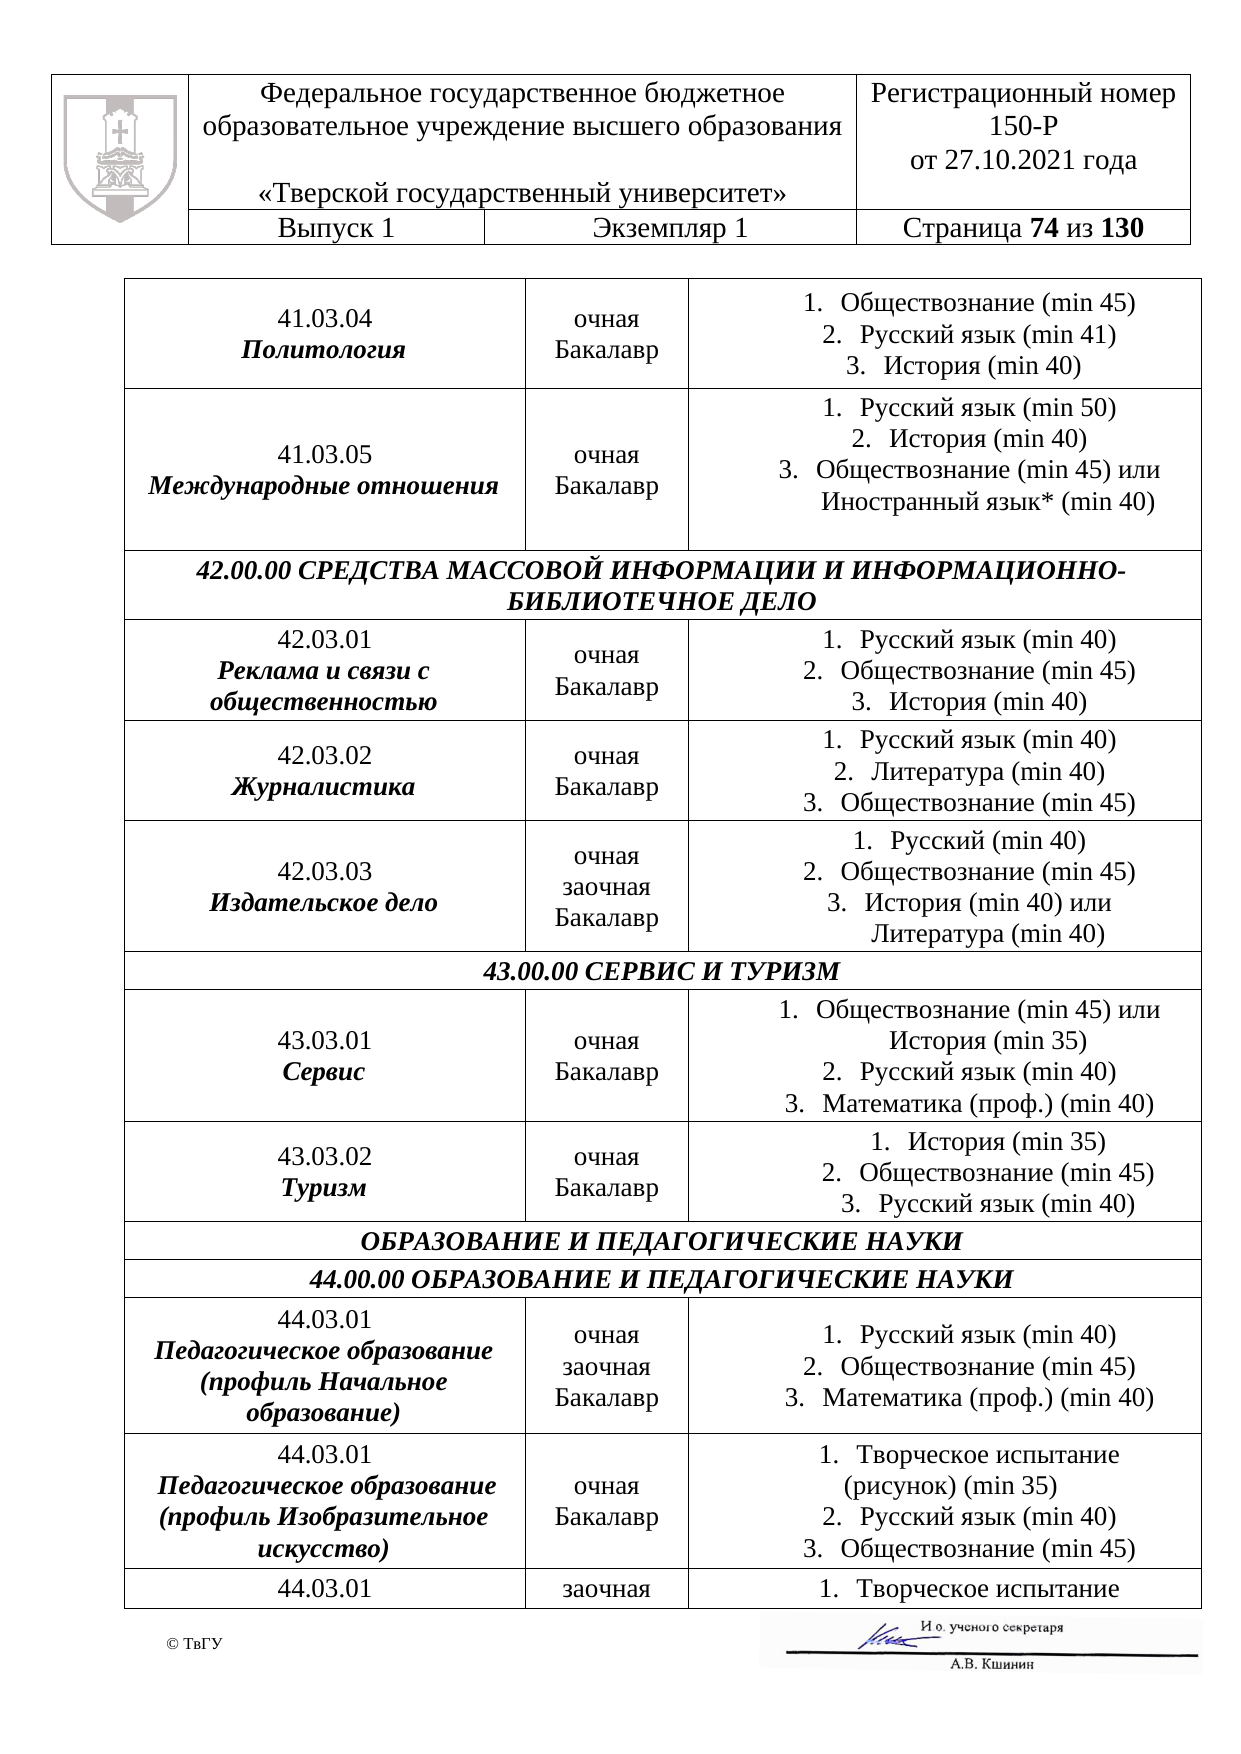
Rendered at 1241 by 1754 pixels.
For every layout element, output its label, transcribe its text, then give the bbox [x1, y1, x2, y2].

table_cell заочная Бакалавр [526, 1569, 688, 1608]
table_cell очная Бакалавр [526, 1122, 688, 1221]
table_cell очная заочная Бакалавр [526, 821, 688, 951]
table_cell 44.03.01 Педагогическое образование (профиль Изобразительное искусство) [125, 1434, 525, 1568]
table_cell Русский (min 40) Обществознание (min 45) История (min 40) или Литература (min 40) [689, 821, 1201, 951]
table_cell 42.03.02 Журналистика [125, 721, 525, 820]
table_cell Обществознание (min 45) или История (min 35) Русский язык (min 40) Математика (проф.) (min 40) [689, 990, 1201, 1121]
table_cell 44.03.01 Педагогическое образование (профиль Музыкальное образование) [125, 1569, 525, 1608]
table_cell 41.03.05 Международные отношения [125, 389, 525, 550]
table_cell очная заочная Бакалавр [526, 1298, 688, 1432]
table_cell 43.03.01 Сервис [125, 990, 525, 1121]
table_cell Русский язык (min 40) Обществознание (min 45) История (min 40) [689, 620, 1201, 719]
picture [759, 1611, 1204, 1676]
table_cell ОБРАЗОВАНИЕ И ПЕДАГОГИЧЕСКИЕ НАУКИ [125, 1222, 1201, 1259]
table_cell 42.03.01 Реклама и связи с общественностью [125, 620, 525, 719]
table_cell Русский язык (min 40) Литература (min 40) Обществознание (min 45) [689, 721, 1201, 820]
table_cell 44.00.00 ОБРАЗОВАНИЕ И ПЕДАГОГИЧЕСКИЕ НАУКИ [125, 1260, 1201, 1297]
table_cell очная Бакалавр [526, 1434, 688, 1568]
table_cell 42.00.00 СРЕДСТВА МАССОВОЙ ИНФОРМАЦИИ И ИНФОРМАЦИОННО-БИБЛИОТЕЧНОЕ ДЕЛО [125, 551, 1201, 619]
table_cell Творческое испытание (рисунок) (min 35) Русский язык (min 40) Обществознание (min 45) [689, 1434, 1201, 1568]
table_cell История (min 35) Обществознание (min 45) Русский язык (min 40) [689, 1122, 1201, 1221]
table_cell очная Бакалавр [526, 721, 688, 820]
table_cell 44.03.01 Педагогическое образование (профиль Начальное образование) [125, 1298, 525, 1432]
table_cell очная Бакалавр [526, 990, 688, 1121]
table_cell 42.03.03 Издательское дело [125, 821, 525, 951]
table_cell 43.03.02 Туризм [125, 1122, 525, 1221]
table_cell 41.03.04 Политология [125, 279, 525, 387]
table_cell Творческое испытание (Владение музыкально-исполнительскими навыками) (min 35) Русский язык (min 40) Обществознание (min 45) [689, 1569, 1201, 1608]
table_cell Обществознание (min 45) Русский язык (min 41) История (min 40) [689, 279, 1201, 387]
picture [63, 95, 177, 223]
table_cell 43.00.00 СЕРВИС И ТУРИЗМ [125, 952, 1201, 989]
table_cell очная Бакалавр [526, 279, 688, 387]
table_cell Русский язык (min 40) Обществознание (min 45) Математика (проф.) (min 40) [689, 1298, 1201, 1432]
table_cell очная Бакалавр [526, 620, 688, 719]
table_cell очная Бакалавр [526, 389, 688, 550]
table_cell Русский язык (min 50) История (min 40) Обществознание (min 45) или Иностранный язык* (min 40) [689, 389, 1201, 550]
